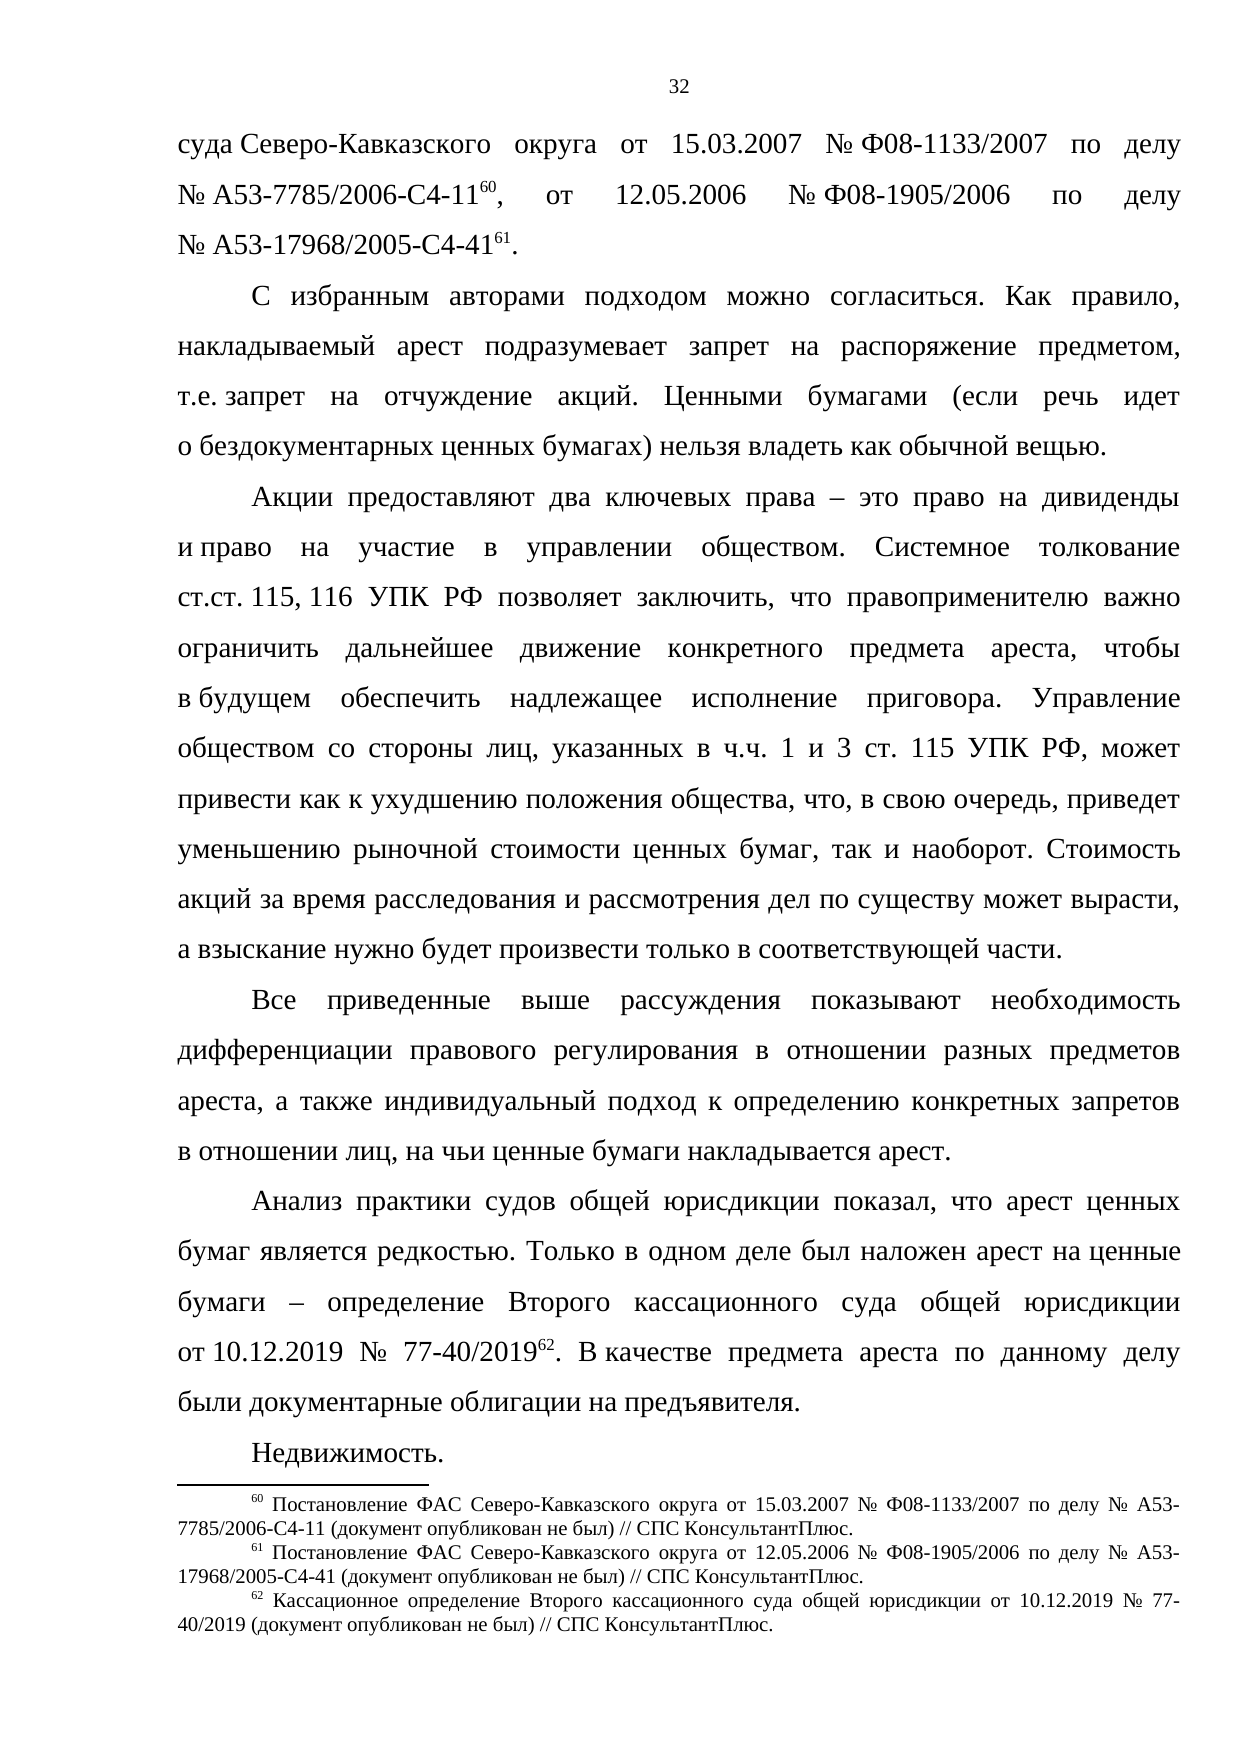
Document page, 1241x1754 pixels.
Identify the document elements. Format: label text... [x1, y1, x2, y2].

text Все приведенные выше рассуждения показывают необходимость дифференциации правового регулирования в отношении разных предметов ареста, а также индивидуальный подход к определению конкретных запретов в отношении лиц, на чьи ценные бумаги накладывается арест. [177, 982, 1181, 1166]
text С избранным авторами подходом можно согласиться. Как правило, накладываемый арест подразумевает запрет на распоряжение предметом, т.е. запрет на отчуждение акций. Ценными бумагами (если речь идет о бездокументарных ценных бумагах) нельзя владеть как обычной вещью. [177, 278, 1181, 462]
text Анализ практики судов общей юрисдикции показал, что арест ценных бумаг является редкостью. Только в одном деле был наложен арест на ценные бумаги – определение Второго кассационного суда общей юрисдикции от 10.12.2019 № 77-40/2019. В качестве предмета ареста по данному делу были документарные облигации на предъявителя. [177, 1183, 1181, 1418]
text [177, 127, 1181, 261]
text Акции предоставляют два ключевых права – это право на дивиденды и право на участие в управлении обществом. Системное толкование ст.ст. 115, 116 УПК РФ позволяет заключить, что правоприменителю важно ограничить дальнейшее движение конкретного предмета ареста, чтобы в будущем обеспечить надлежащее исполнение приговора. Управление обществом со стороны лиц, указанных в ч.ч. 1 и 3 ст. 115 УПК РФ, может привести как к ухудшению положения общества, что, в свою очередь, приведет уменьшению рыночной стоимости ценных бумаг, так и наоборот. Стоимость акций за время расследования и рассмотрения дел по существу может вырасти, а взыскание нужно будет произвести только в соответствующей части. [177, 479, 1181, 965]
text Недвижимость. [177, 1435, 1181, 1468]
